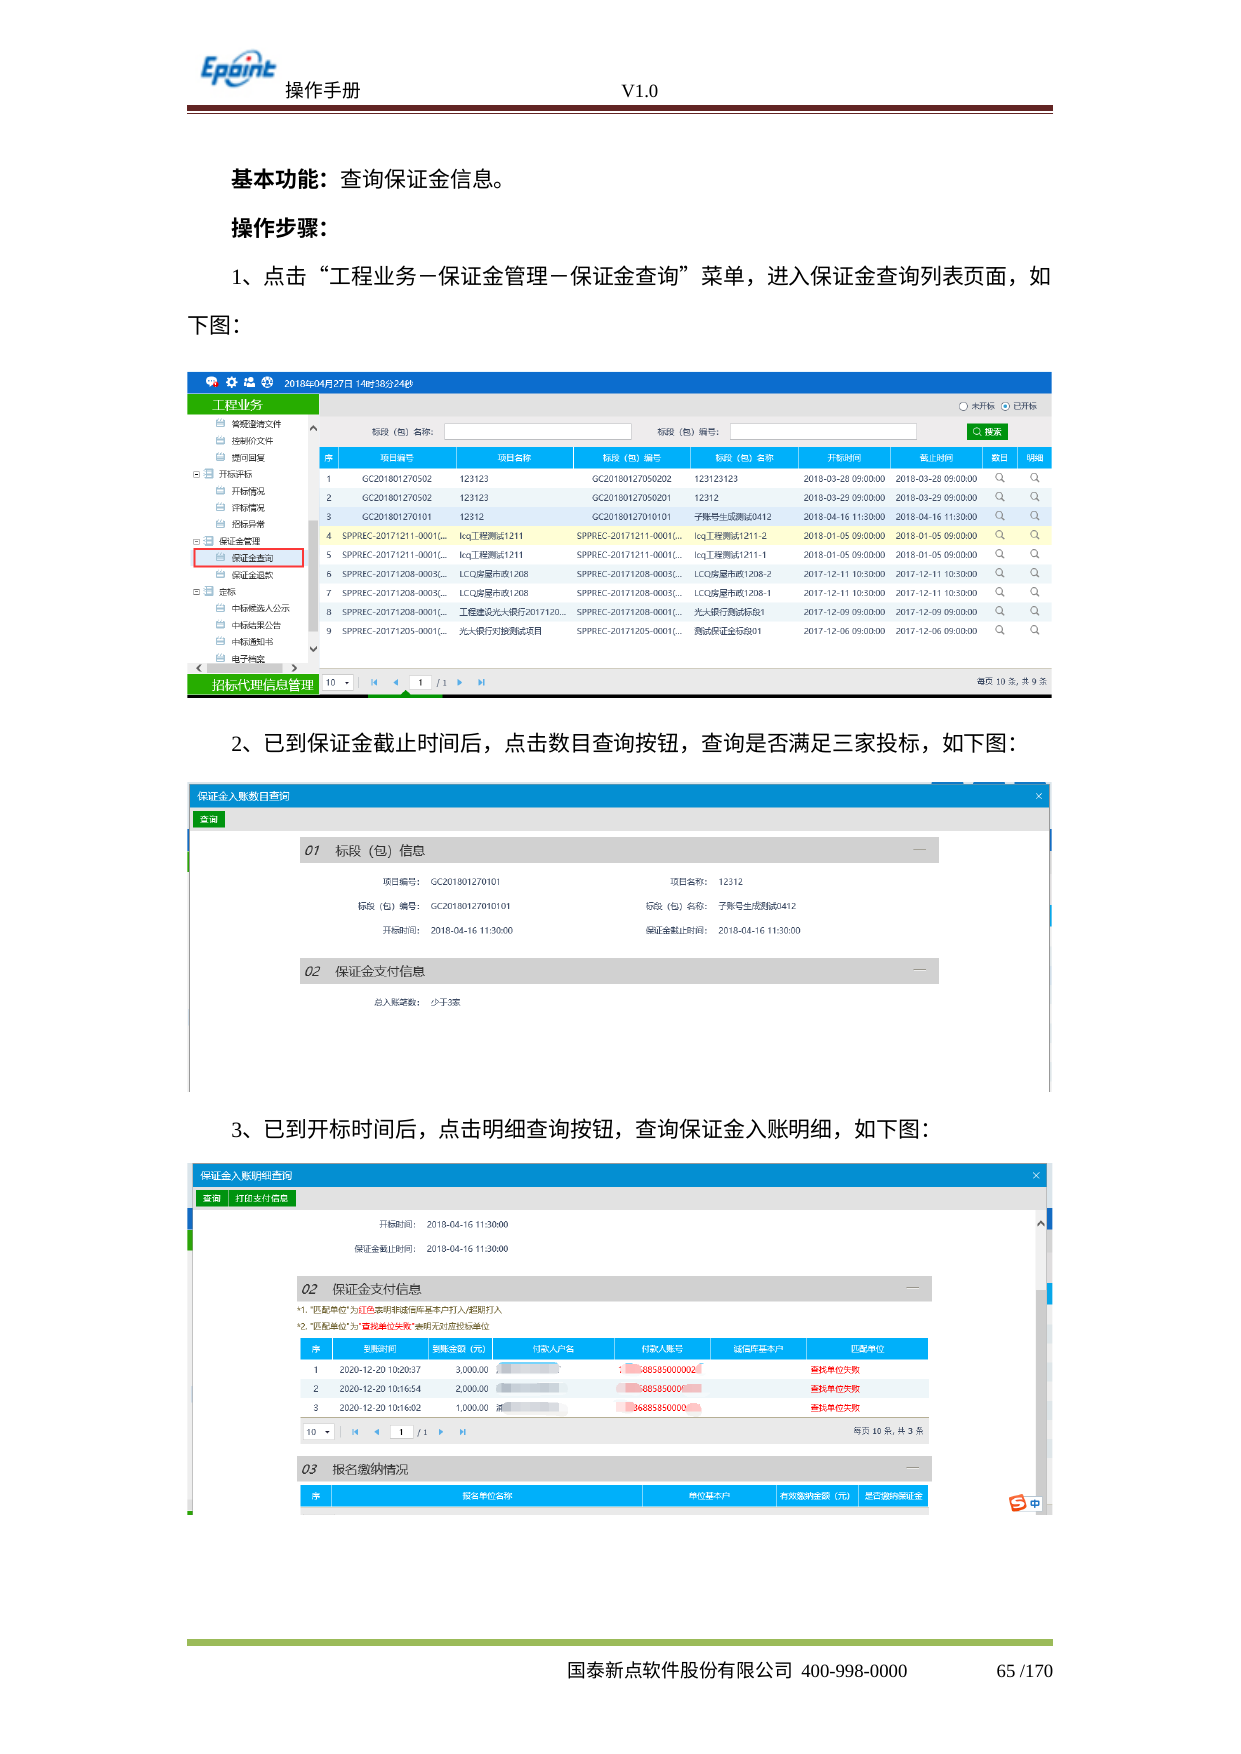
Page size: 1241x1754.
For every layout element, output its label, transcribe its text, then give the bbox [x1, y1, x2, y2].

text 基本功能：查询保证金信息。 [187, 162, 1053, 194]
picture [187, 1163, 1053, 1515]
text 3、已到开标时间后，点击明细查询按钮，查询保证金入账明细，如下图： [187, 1112, 1053, 1144]
picture [187, 782, 1052, 1092]
text 操作步骤： [187, 210, 1053, 243]
picture [187, 371, 1052, 698]
picture [187, 47, 286, 98]
picture [243, 1172, 249, 1179]
text 1、点击“工程业务－保证金管理－保证金查询”菜单，进入保证金查询列表页面，如下图： [187, 259, 1053, 340]
text 2、已到保证金截止时间后，点击数目查询按钮，查询是否满足三家投标，如下图： [187, 726, 1053, 758]
